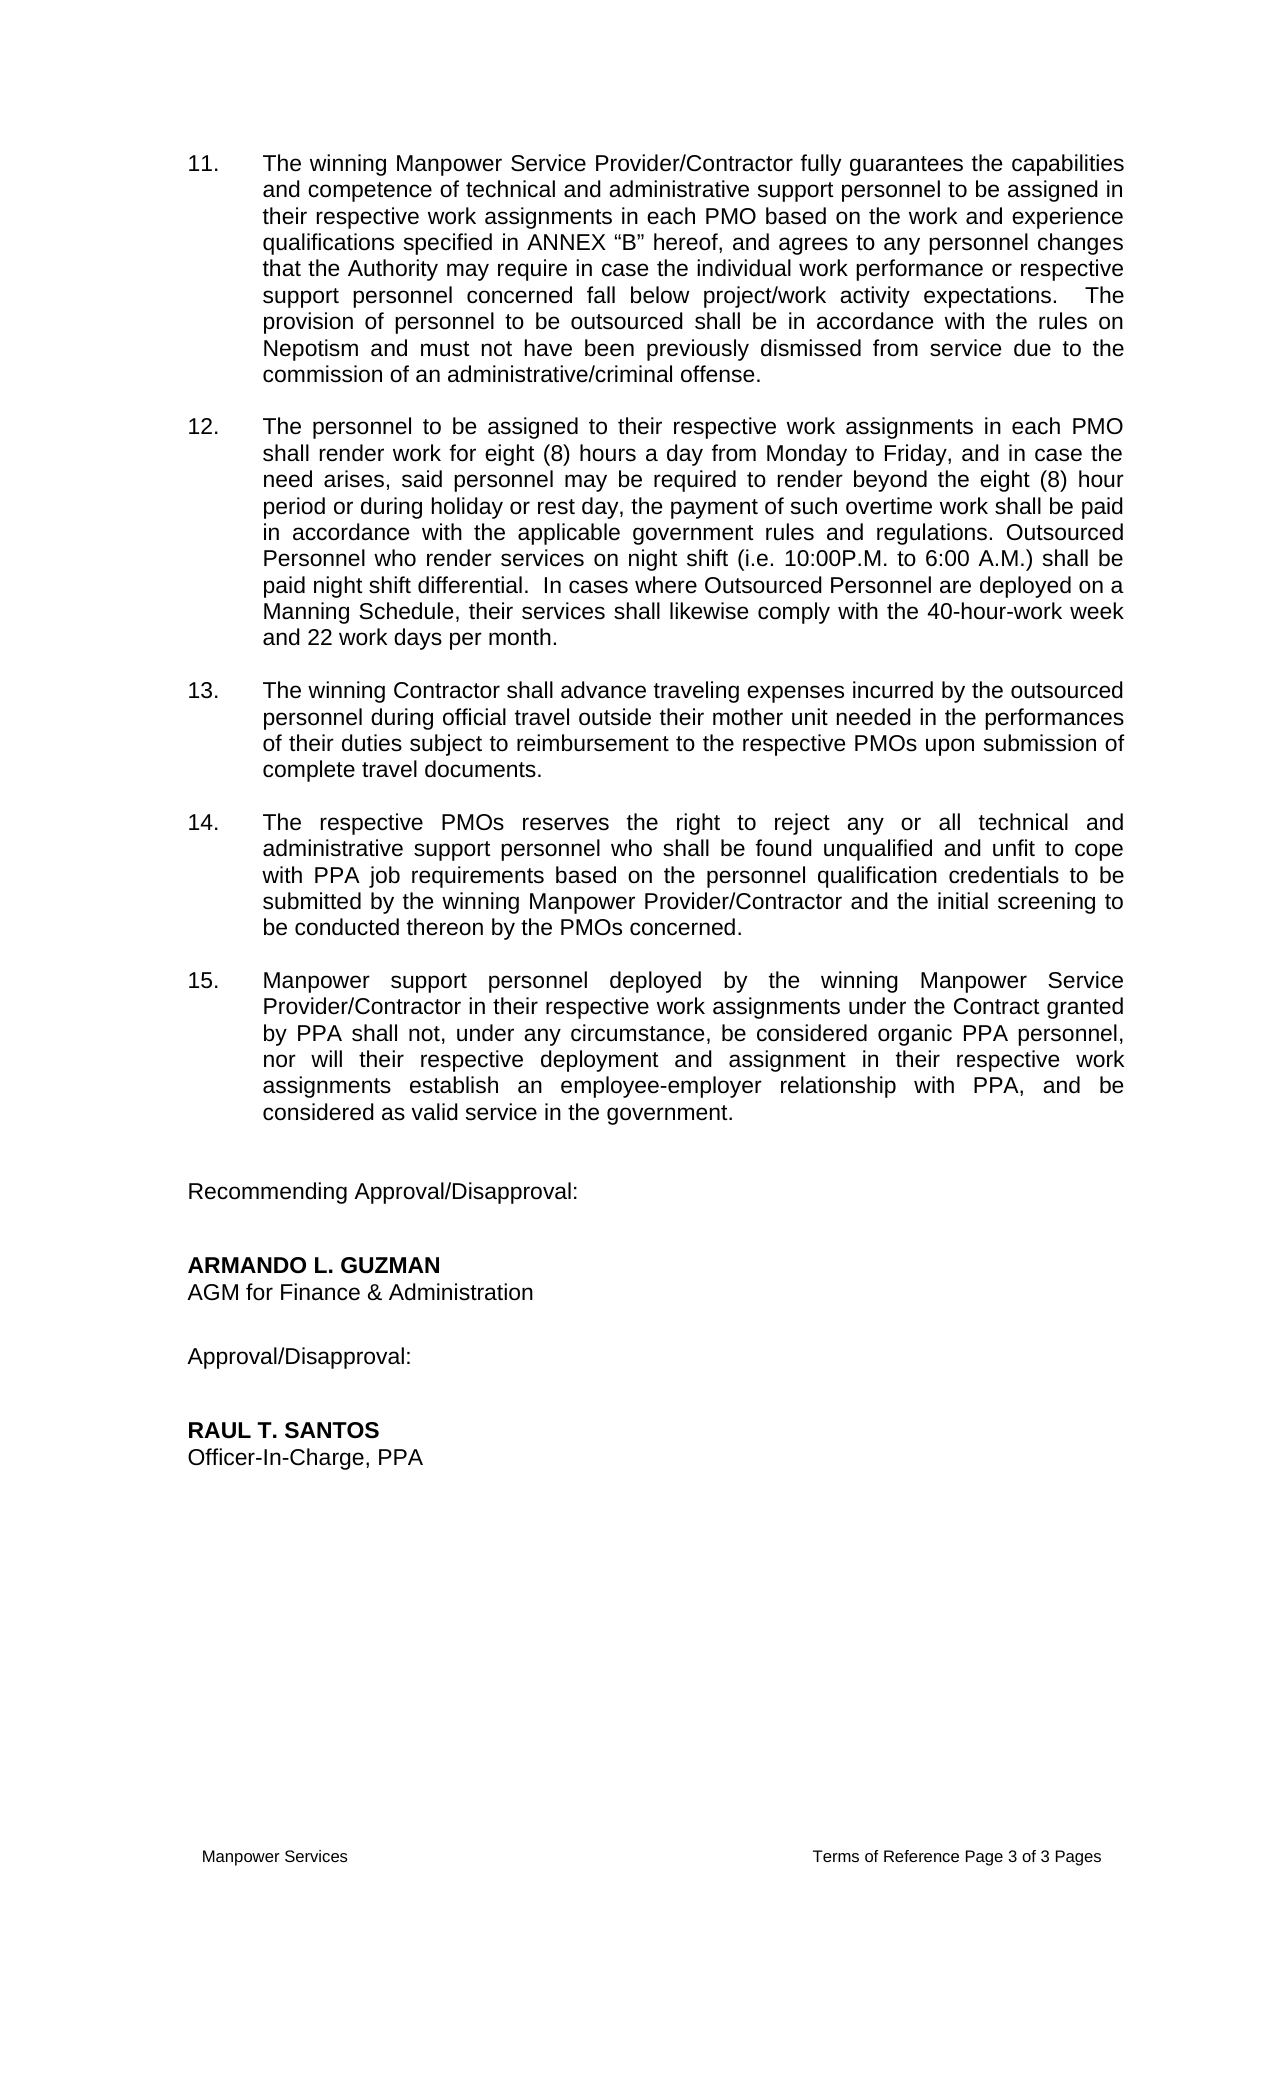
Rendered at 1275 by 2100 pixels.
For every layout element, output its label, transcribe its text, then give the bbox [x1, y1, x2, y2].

list Manpower support personnel deployed by the winning Manpower Service Provider/Contractor in their respective work assignments under the Contract granted by PPA shall not, under any circumstance, be considered organic PPA personnel, nor will their respective deployment and assignment in their respective work assignments establish an employee-employer relationship with PPA, and be considered as valid service in the government. [187, 967, 1125, 1125]
text Recommending Approval/Disapproval: [187, 1178, 1125, 1204]
list The winning Manpower Service Provider/Contractor fully guarantees the capabilities and competence of technical and administrative support personnel to be assigned in their respective work assignments in each PMO based on the work and experience qualifications specified in ANNEX “B” hereof, and agrees to any personnel changes that the Authority may require in case the individual work performance or respective support personnel concerned fall below project/work activity expectations. The provision of personnel to be outsourced shall be in accordance with the rules on Nepotism and must not have been previously dismissed from service due to the commission of an administrative/criminal offense. [187, 150, 1125, 387]
list The winning Contractor shall advance traveling expenses incurred by the outsourced personnel during official travel outside their mother unit needed in the performances of their duties subject to reimbursement to the respective PMOs upon submission of complete travel documents. [187, 677, 1125, 782]
text Officer-In-Charge, PPA [187, 1444, 1125, 1470]
text AGM for Finance & Administration [187, 1278, 1125, 1305]
text RAUL T. SANTOS [187, 1417, 1125, 1444]
text Approval/Disapproval: [187, 1343, 1125, 1369]
list The respective PMOs reserves the right to reject any or all technical and administrative support personnel who shall be found unqualified and unfit to cope with PPA job requirements based on the personnel qualification credentials to be submitted by the winning Manpower Provider/Contractor and the initial screening to be conducted thereon by the PMOs concerned. [187, 809, 1125, 941]
text ARMANDO L. GUZMAN [187, 1252, 1125, 1278]
list The personnel to be assigned to their respective work assignments in each PMO shall render work for eight (8) hours a day from Monday to Friday, and in case the need arises, said personnel may be required to render beyond the eight (8) hour period or during holiday or rest day, the payment of such overtime work shall be paid in accordance with the applicable government rules and regulations. Outsourced Personnel who render services on night shift (i.e. 10:00P.M. to 6:00 A.M.) shall be paid night shift differential. In cases where Outsourced Personnel are deployed on a Manning Schedule, their services shall likewise comply with the 40-hour-work week and 22 work days per month. [187, 413, 1125, 651]
